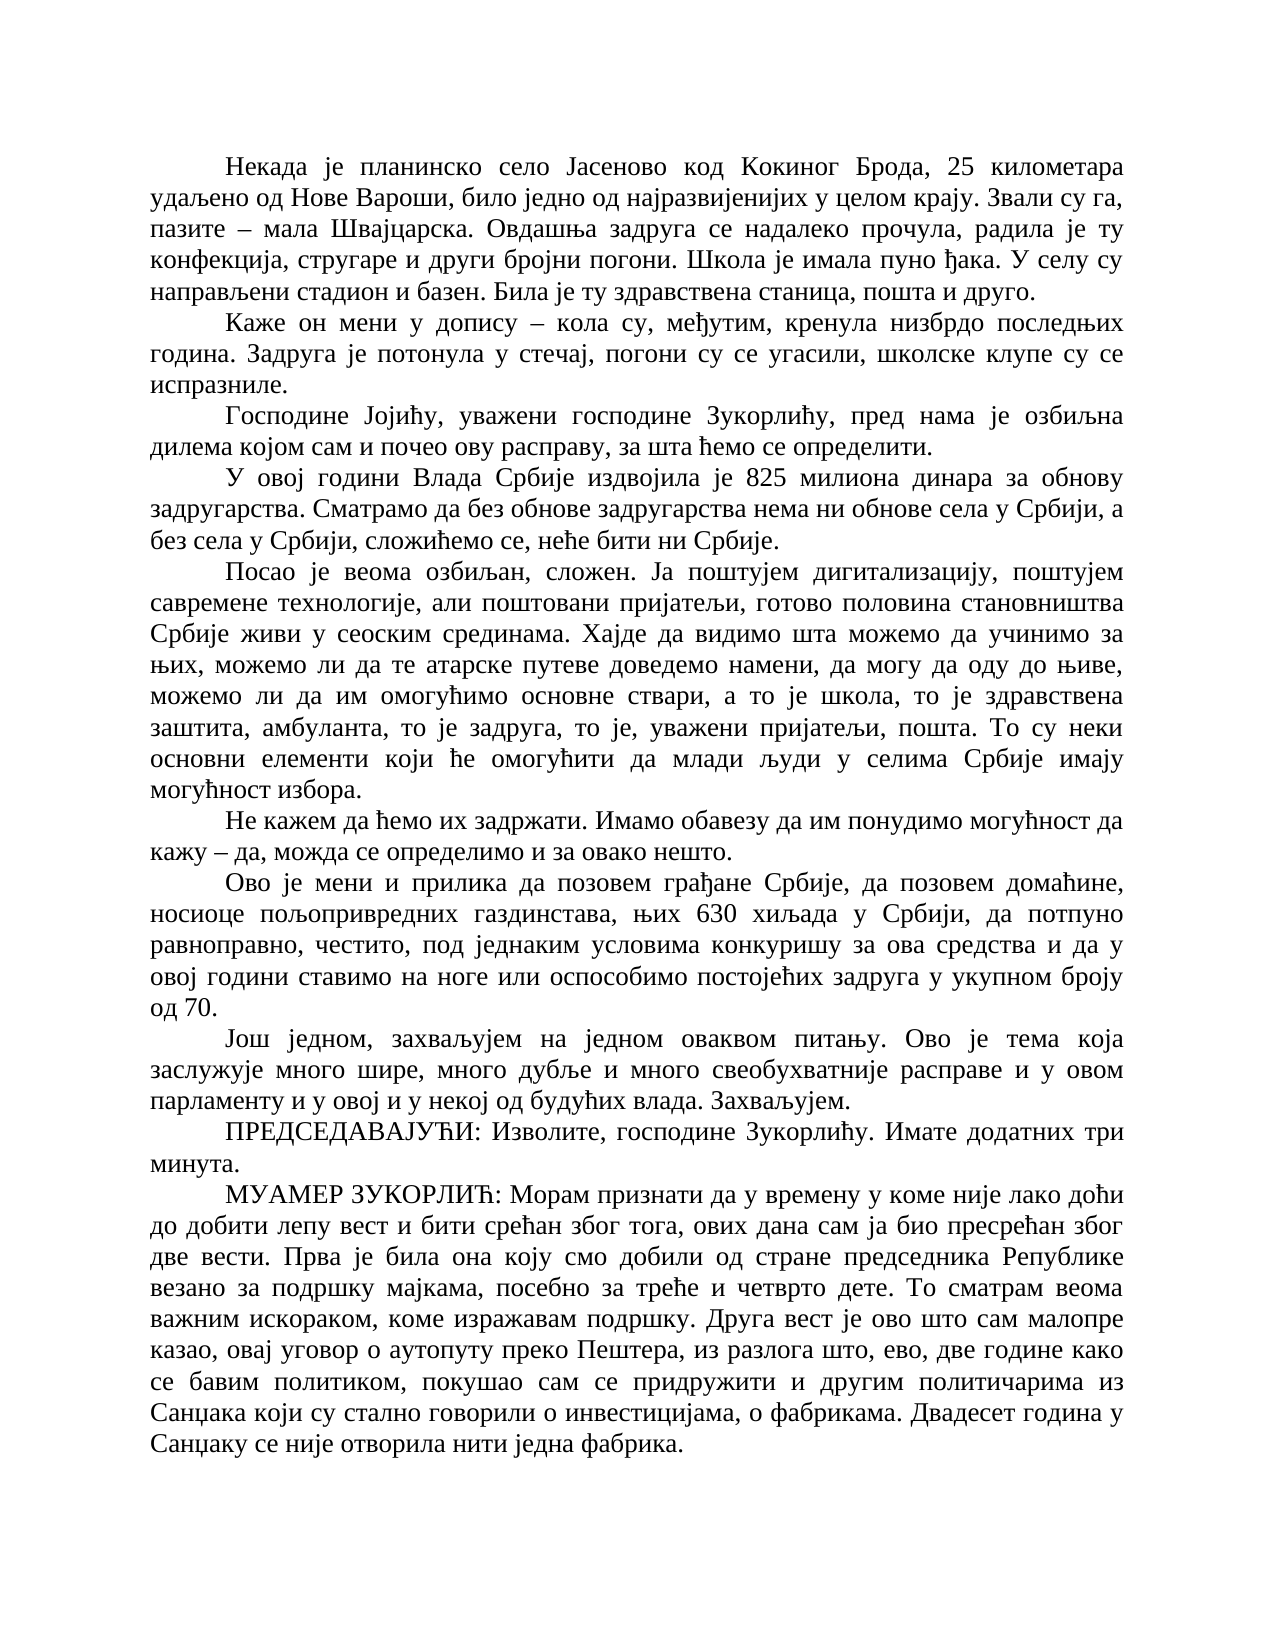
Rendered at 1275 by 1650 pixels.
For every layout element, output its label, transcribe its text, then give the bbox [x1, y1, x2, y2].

text Посао је веома озбиљан, сложен. Ја поштујем дигитализацију, поштујем савремене технологије, али поштовани пријатељи, готово половина становништва Србије живи у сеоским срединама. Хајде да видимо шта можемо да учинимо за њих, можемо ли да те атарске путеве доведемо намени, да могу да оду до њиве, можемо ли да им омогућимо основне ствари, а то је школа, то је здравствена заштита, амбуланта, то је задруга, то је, уважени пријатељи, пошта. То су неки основни елементи који ће омогућити да млади људи у селима Србије имају могућност избора. [150, 555, 1125, 804]
text МУАМЕР ЗУКОРЛИЋ: Морам признати да у времену у коме није лако доћи до добити лепу вест и бити срећан због тога, ових дана сам ја био пресрећан због две вести. Прва је била она коју смо добили од стране председника Републике везано за подршку мајкама, посебно за треће и четврто дете. То сматрам веома важним искораком, коме изражавам подршку. Друга вест је ово што сам малопре казао, овај уговор о аутопуту преко Пештера, из разлога што, ево, две године како се бавим политиком, покушао сам се придружити и другим политичарима из Санџака који су стално говорили о инвестицијама, о фабрикама. Двадесет година у Санџаку се није отворила нити једна фабрика. [150, 1178, 1125, 1458]
text Некада је планинско село Јасеново код Кокиног Брода, 25 километара удаљено од Нове Вароши, било једно од најразвијенијих у целом крају. Звали су га, пазите – мала Швајцарска. Овдашња задруга се надалеко прочула, радила је ту конфекција, стругаре и други бројни погони. Школа је имала пуно ђака. У селу су направљени стадион и базен. Била је ту здравствена станица, пошта и друго. [150, 150, 1125, 306]
text Каже он мени у допису – кола су, међутим, кренула низбрдо последњих година. Задруга је потонула у стечај, погони су се угасили, школске клупе су се испразниле. [150, 306, 1125, 399]
text Господине Јојићу, уважени господине Зукорлићу, пред нама је озбиљна дилема којом сам и почео ову расправу, за шта ћемо се определити. [150, 399, 1125, 461]
text Још једном, захваљујем на једном оваквом питању. Ово је тема која заслужује много шире, много дубље и много свеобухватније расправе и у овом парламенту и у овој и у некој од будућих влада. Захваљујем. [150, 1022, 1125, 1116]
text У овој години Влада Србије издвојила је 825 милиона динара за обнову задругарства. Сматрамо да без обнове задругарства нема ни обнове села у Србији, а без села у Србији, сложићемо се, неће бити ни Србије. [150, 461, 1125, 555]
text Ово је мени и прилика да позовем грађане Србије, да позовем домаћине, носиоце пољопривредних газдинстава, њих 630 хиљада у Србији, да потпуно равноправно, честито, под једнаким условима конкуришу за ова средства и да у овој години ставимо на ноге или оспособимо постојећих задруга у укупном броју од 70. [150, 866, 1125, 1022]
text ПРЕДСЕДАВАЈУЋИ: Изволите, господине Зукорлићу. Имате додатних три минута. [150, 1116, 1125, 1178]
text Не кажем да ћемо их задржати. Имамо обавезу да им понудимо могућност да кажу – да, можда се определимо и за овако нешто. [150, 804, 1125, 866]
